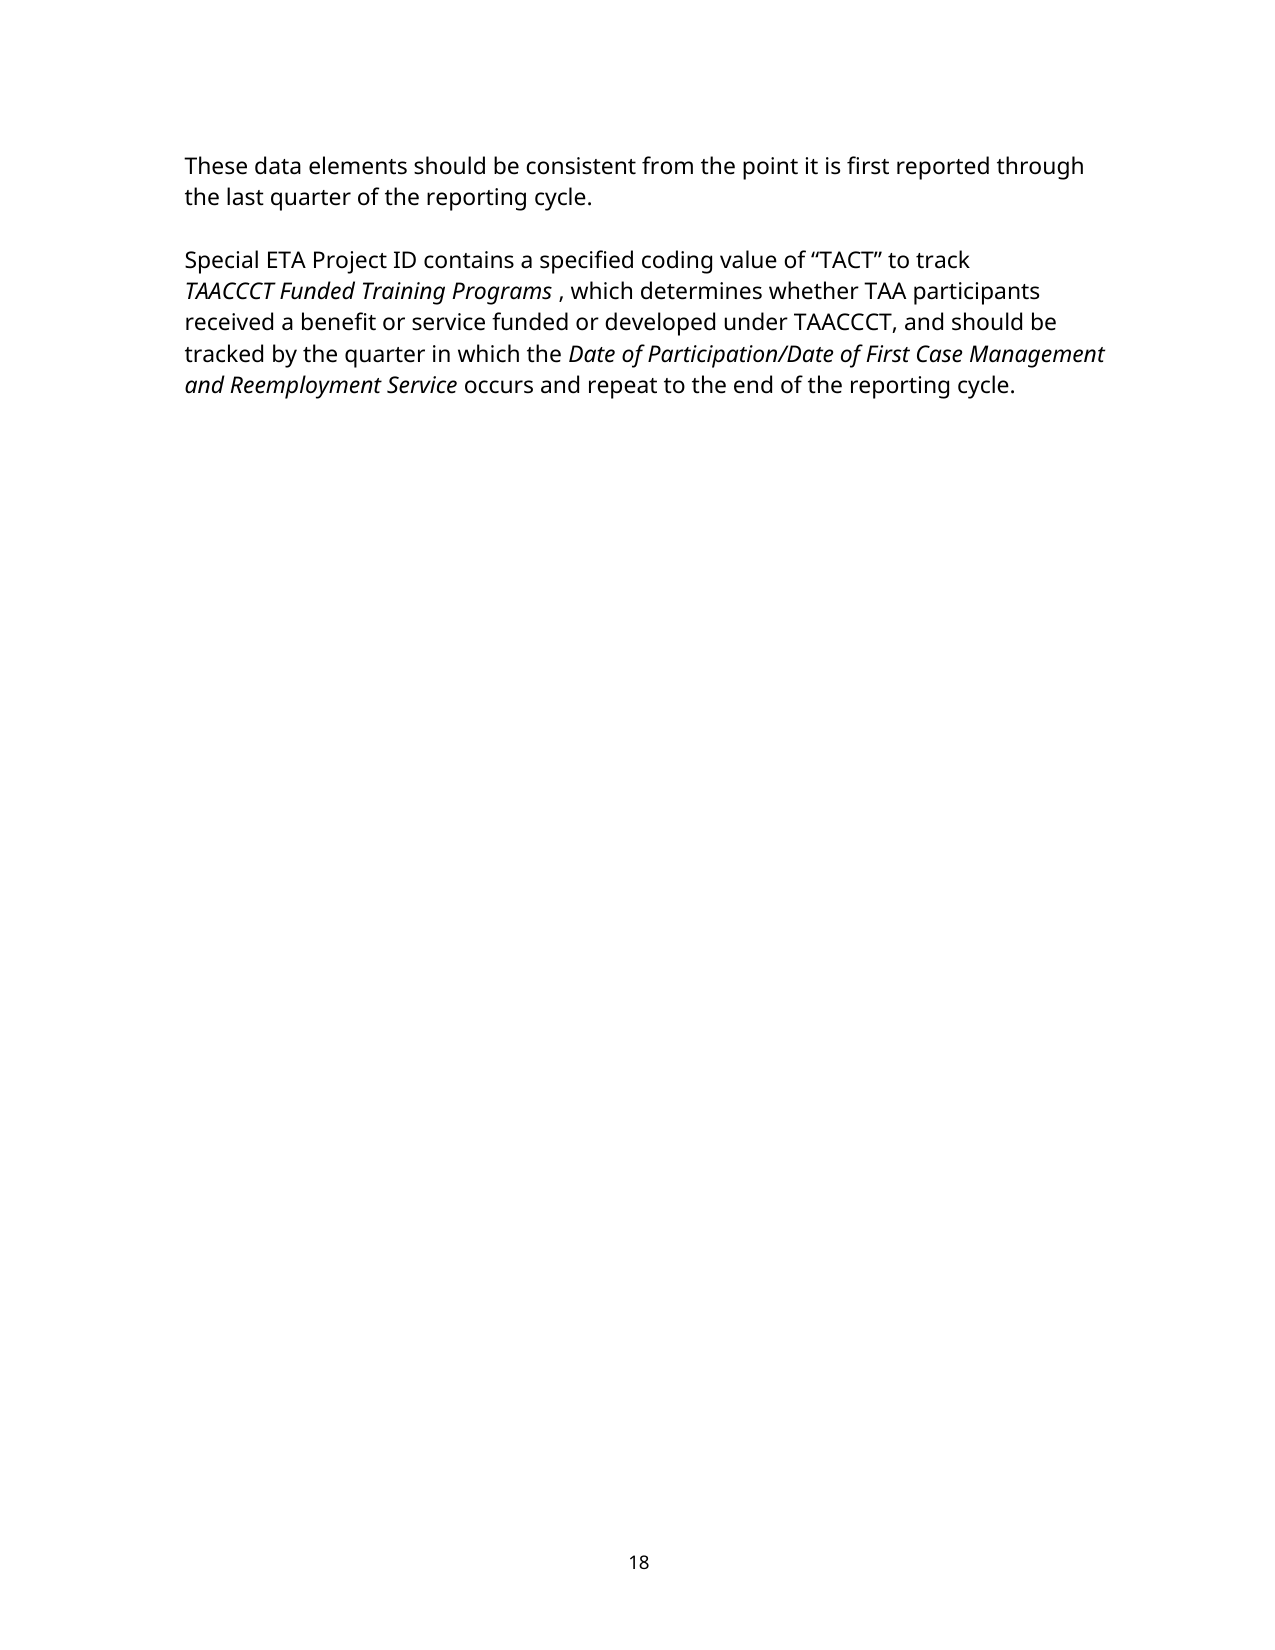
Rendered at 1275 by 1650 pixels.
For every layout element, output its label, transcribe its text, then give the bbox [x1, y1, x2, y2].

text Special ETA Project ID contains a specified coding value of “TACT” to track [184, 244, 1125, 275]
text TAACCCT Funded Training Programs , which determines whether TAA participants received a benefit or service funded or developed under TAACCCT, and should be tracked by the quarter in which the Date of Participation/Date of First Case Management and Reemployment Service occurs and repeat to the end of the reporting cycle. [184, 275, 1125, 400]
text These data elements should be consistent from the point it is first reported through the last quarter of the reporting cycle. [184, 150, 1125, 212]
